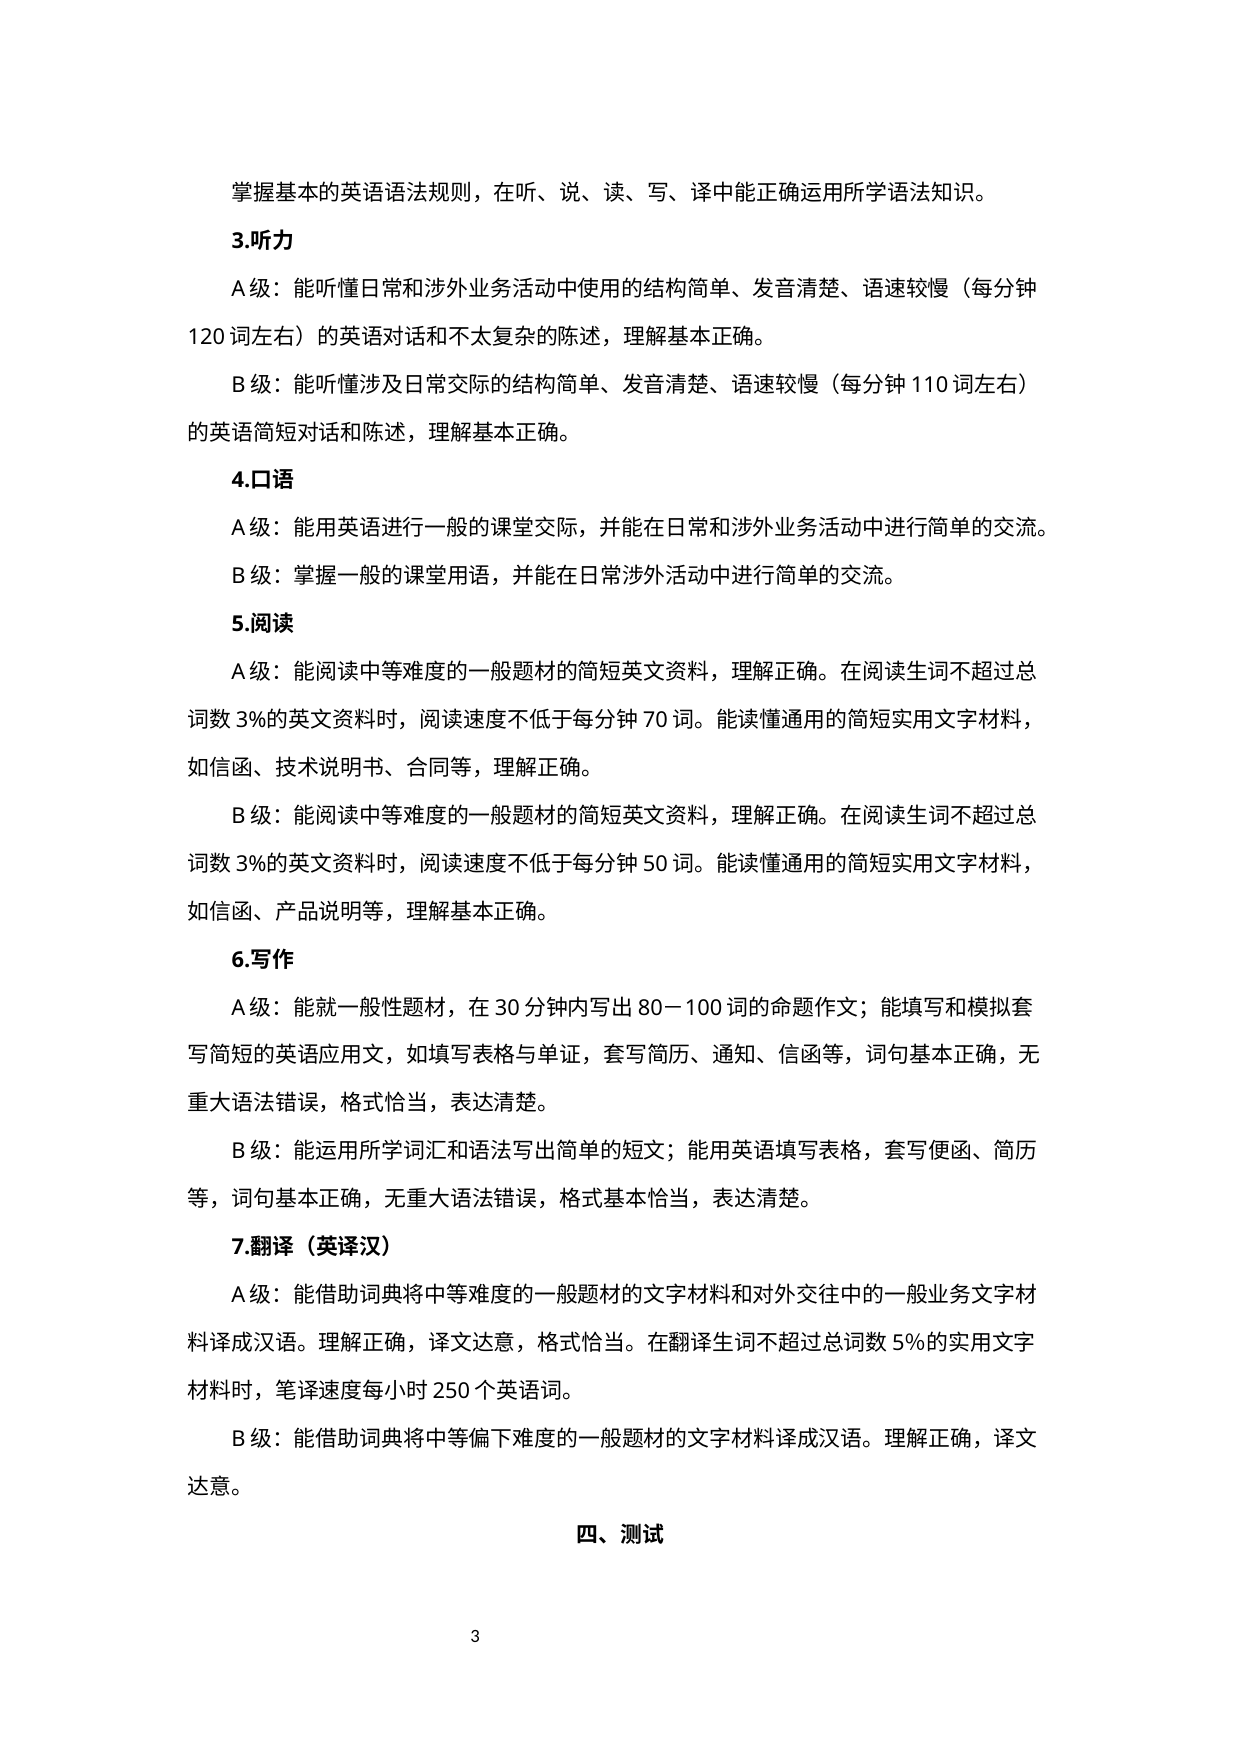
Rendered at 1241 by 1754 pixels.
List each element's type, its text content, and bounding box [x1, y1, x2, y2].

text B级：能借助词典将中等偏下难度的一般题材的文字材料译成汉语。理解正确，译文达意。 [187, 1408, 1053, 1504]
text B级：能听懂涉及日常交际的结构简单、发音清楚、语速较慢（每分钟110词左右）的英语简短对话和陈述，理解基本正确。 [187, 354, 1053, 449]
text A级：能用英语进行一般的课堂交际，并能在日常和涉外业务活动中进行简单的交流。 [187, 497, 1053, 545]
text B级：能阅读中等难度的一般题材的简短英文资料，理解正确。在阅读生词不超过总词数3%的英文资料时，阅读速度不低于每分钟50词。能读懂通用的简短实用文字材料，如信函、产品说明等，理解基本正确。 [187, 785, 1053, 929]
text A级：能就一般性题材，在30分钟内写出80－100词的命题作文；能填写和模拟套写简短的英语应用文，如填写表格与单证，套写简历、通知、信函等，词句基本正确，无重大语法错误，格式恰当，表达清楚。 [187, 977, 1053, 1120]
text 四、测试 [187, 1504, 1053, 1552]
text A级：能听懂日常和涉外业务活动中使用的结构简单、发音清楚、语速较慢（每分钟120词左右）的英语对话和不太复杂的陈述，理解基本正确。 [187, 258, 1053, 354]
text 4.口语 [187, 449, 1053, 497]
text B级：能运用所学词汇和语法写出简单的短文；能用英语填写表格，套写便函、简历等，词句基本正确，无重大语法错误，格式基本恰当，表达清楚。 [187, 1120, 1053, 1216]
text 6.写作 [187, 929, 1053, 977]
text B级：掌握一般的课堂用语，并能在日常涉外活动中进行简单的交流。 [187, 545, 1053, 593]
text 掌握基本的英语语法规则，在听、说、读、写、译中能正确运用所学语法知识。 [187, 162, 1053, 210]
text 5.阅读 [187, 593, 1053, 641]
text 7.翻译（英译汉） [187, 1216, 1053, 1264]
text A级：能借助词典将中等难度的一般题材的文字材料和对外交往中的一般业务文字材料译成汉语。理解正确，译文达意，格式恰当。在翻译生词不超过总词数5％的实用文字材料时，笔译速度每小时250个英语词。 [187, 1264, 1053, 1408]
text 3.听力 [187, 210, 1053, 258]
text A级：能阅读中等难度的一般题材的简短英文资料，理解正确。在阅读生词不超过总词数3%的英文资料时，阅读速度不低于每分钟70词。能读懂通用的简短实用文字材料，如信函、技术说明书、合同等，理解正确。 [187, 641, 1053, 785]
